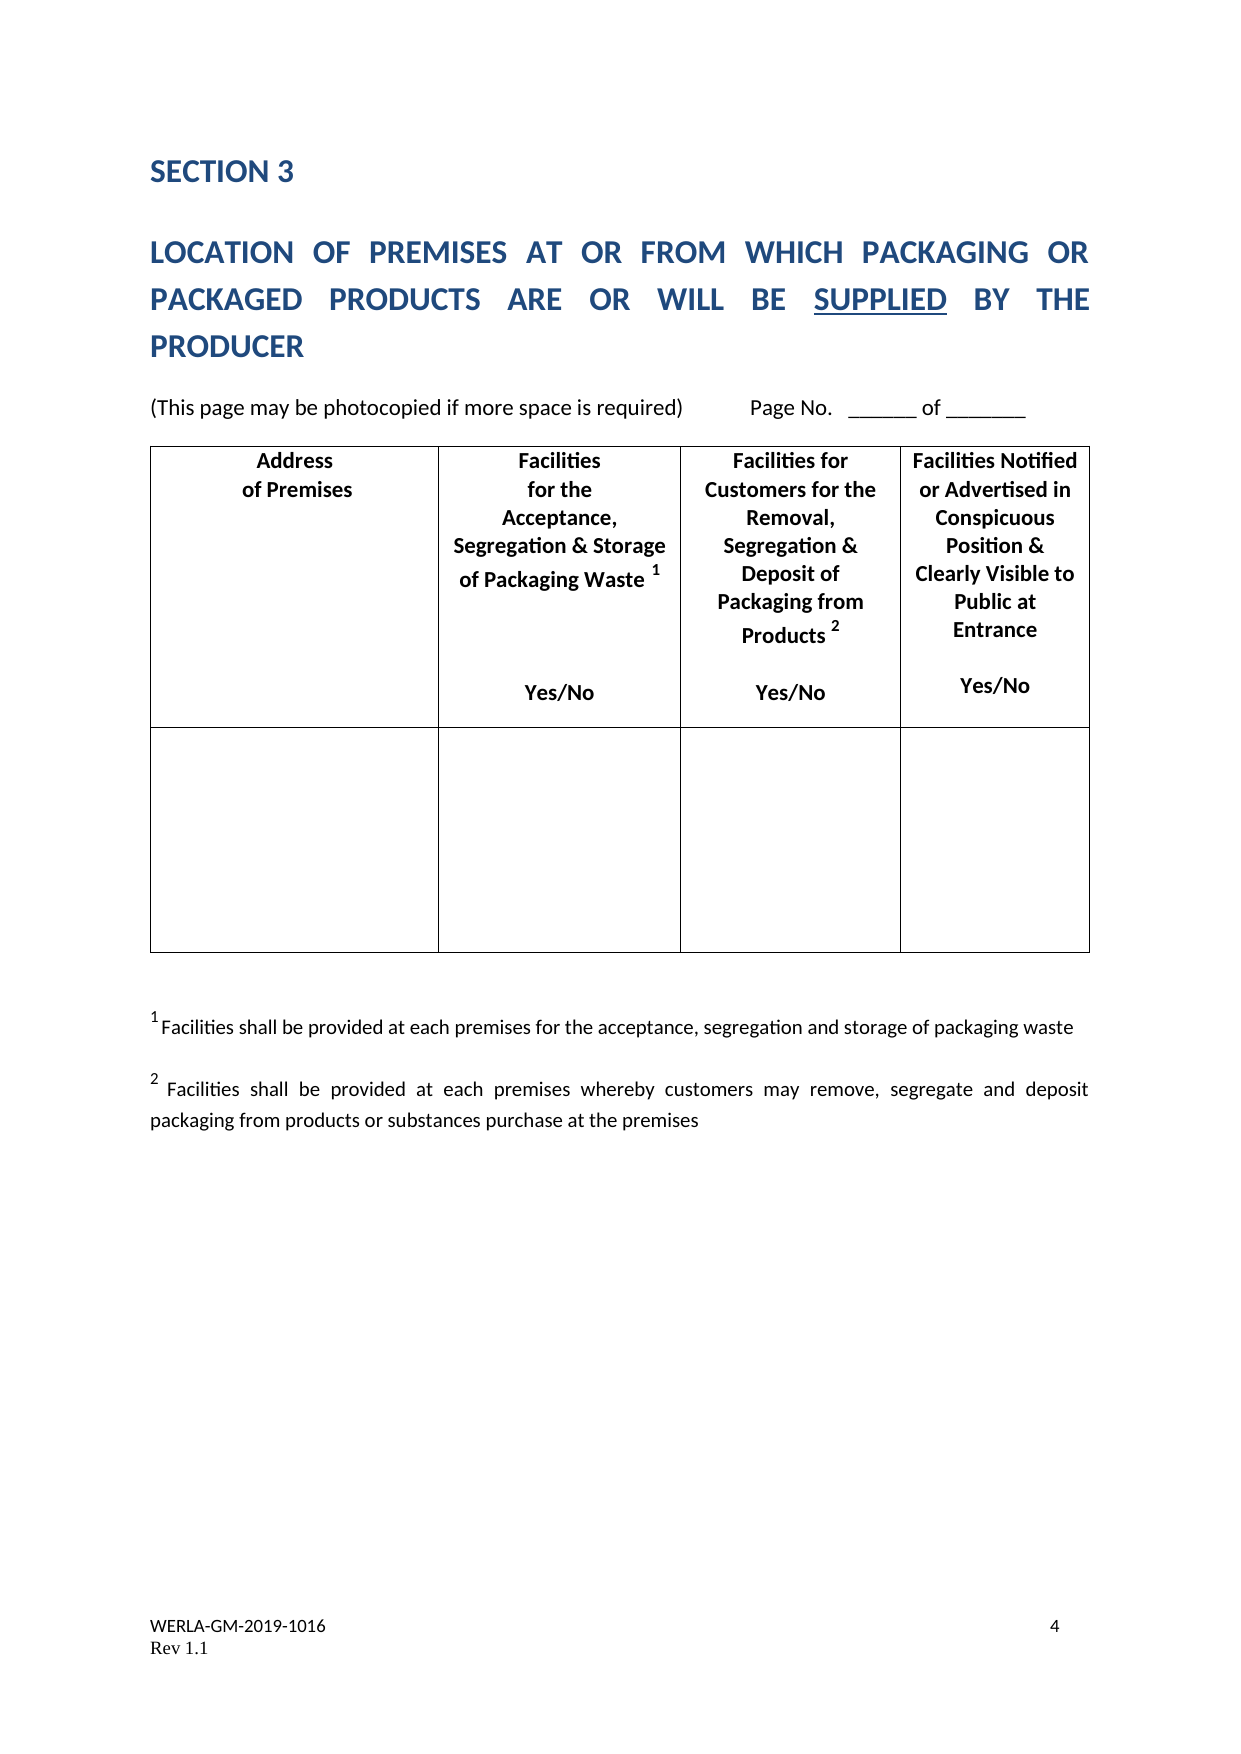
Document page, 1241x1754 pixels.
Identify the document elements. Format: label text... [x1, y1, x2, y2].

table_cell [681, 728, 900, 952]
text SECTION 3 [150, 150, 1090, 191]
table_header Address of Premises [151, 447, 438, 727]
table_header Facilities Notified or Advertised in Conspicuous Position & Clearly Visible to Public at Entrance Yes/No [901, 447, 1089, 727]
table_cell [901, 728, 1089, 952]
table_header Facilities for the Acceptance, Segregation & Storage of Packaging Waste 1 Yes/No [439, 447, 680, 727]
text (This page may be photocopied if more space is required) Page No. ______ of _______ [150, 393, 1090, 421]
table_cell [151, 728, 438, 952]
text 2 Facilities shall be provided at each premises whereby customers may remove, segregate and deposit packaging from products or substances purchase at the premises [150, 1068, 1090, 1133]
table_header Facilities for Customers for the Removal, Segregation & Deposit of Packaging from Products 2 Yes/No [681, 447, 900, 727]
text 1 Facilities shall be provided at each premises for the acceptance, segregation and storage of packaging waste [150, 1006, 1090, 1042]
table_cell [439, 728, 680, 952]
text LOCATION OF PREMISES AT OR FROM WHICH PACKAGING OR PACKAGED PRODUCTS ARE OR WILL BE SUPPLIED BY THE PRODUCER [150, 231, 1090, 366]
